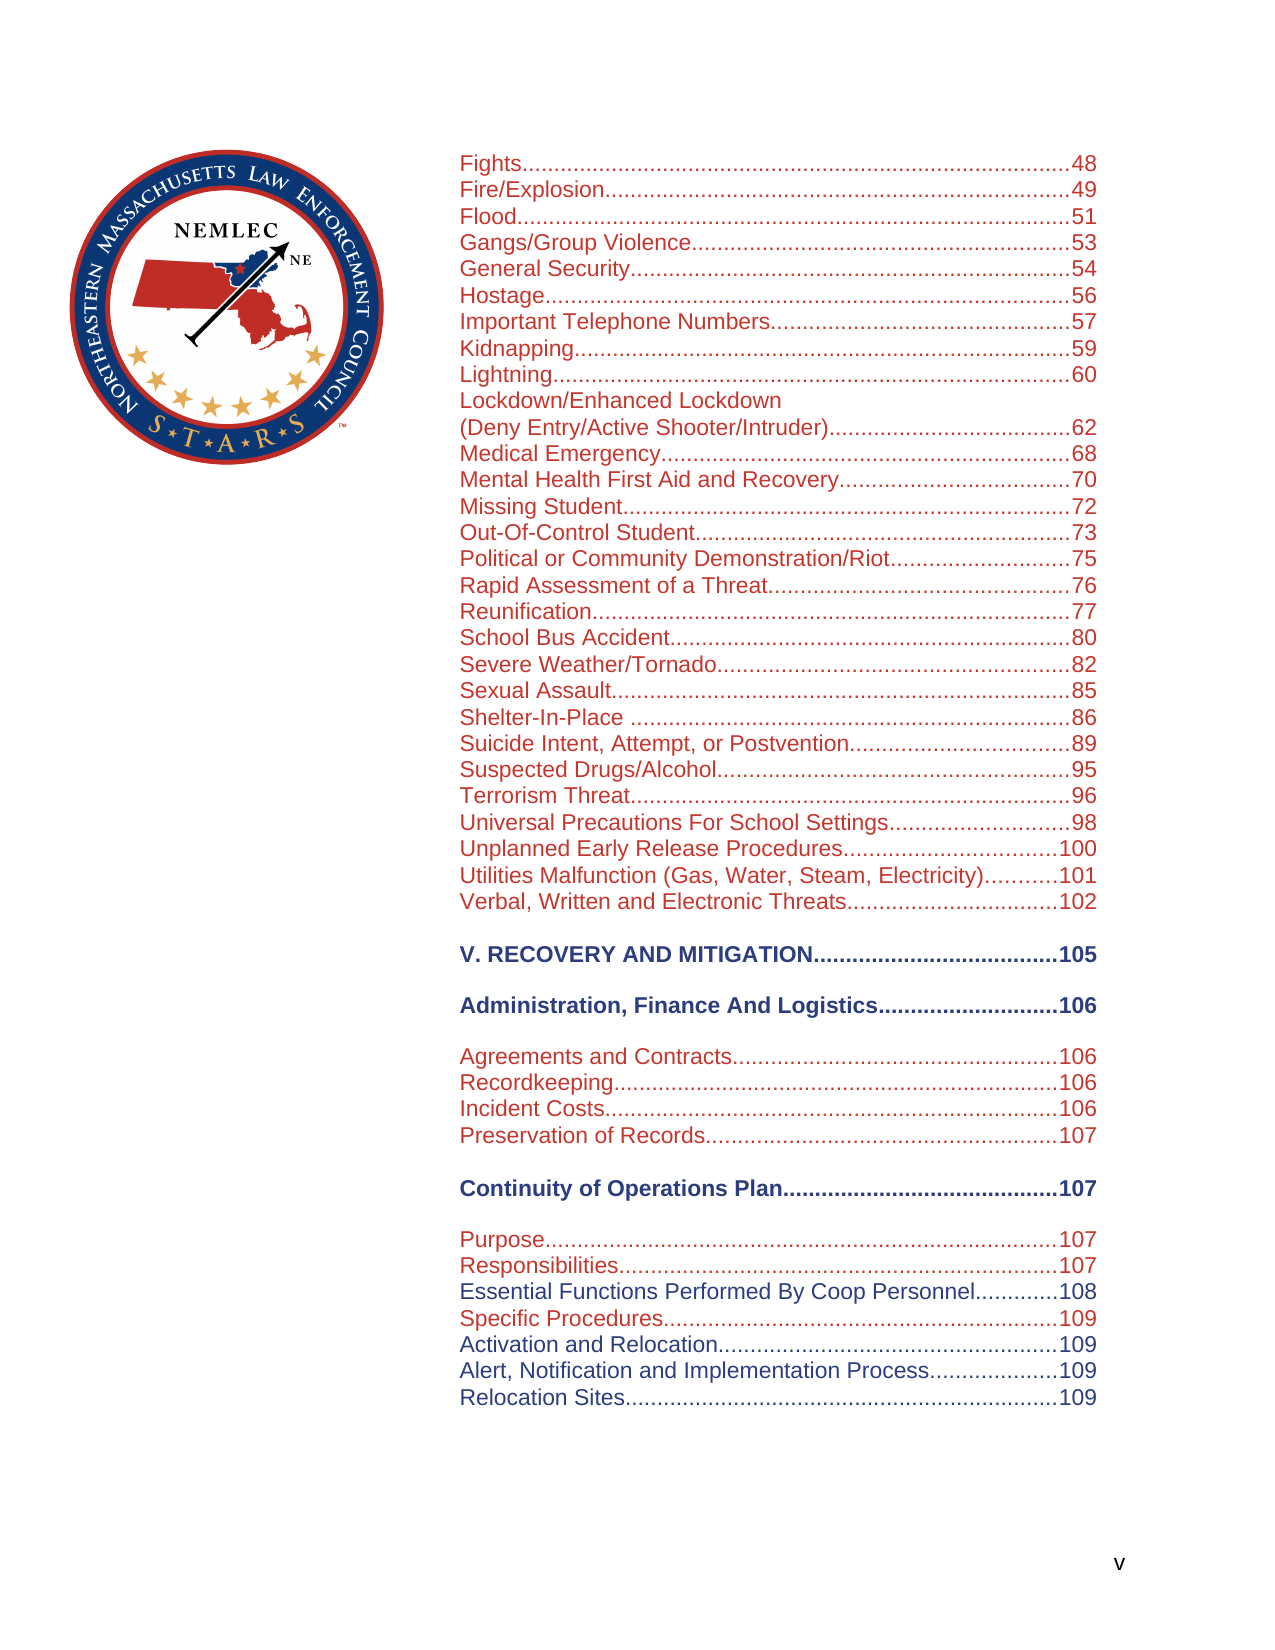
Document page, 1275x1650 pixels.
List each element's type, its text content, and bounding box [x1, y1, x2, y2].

text Sexual Assault 85 [459, 677, 1125, 703]
text Fights 48 [459, 150, 1125, 176]
text Out-Of-Control Student 73 [459, 519, 1125, 545]
text Important Telephone Numbers 57 [459, 308, 1125, 334]
text Utilities Malfunction (Gas, Water, Steam, Electricity) 101 [459, 862, 1125, 888]
text Gangs/Group Violence 53 [459, 229, 1125, 255]
title V. RECOVERY AND MITIGATION 105 [459, 941, 1125, 967]
text Recordkeeping 106 [459, 1069, 1125, 1095]
picture [49, 132, 406, 489]
text General Security 54 [459, 255, 1125, 282]
title Continuity of Operations Plan 107 [459, 1174, 1125, 1201]
text Flood 51 [459, 203, 1125, 229]
text Political or Community Demonstration/Riot 75 [459, 545, 1125, 572]
text Hostage 56 [459, 282, 1125, 308]
text Agreements and Contracts 106 [459, 1043, 1125, 1069]
text Unplanned Early Release Procedures 100 [459, 835, 1125, 862]
text Rapid Assessment of a Threat 76 [459, 572, 1125, 598]
text Terrorism Threat 96 [459, 782, 1125, 809]
text Essential Functions Performed By Coop Personnel 108 [459, 1278, 1125, 1304]
text Kidnapping 59 [459, 334, 1125, 361]
text Lightning 60 [459, 361, 1125, 387]
text Shelter-In-Place 86 [459, 703, 1125, 730]
text Verbal, Written and Electronic Threats 102 [459, 888, 1125, 914]
text Universal Precautions For School Settings 98 [459, 809, 1125, 835]
text Specific Procedures 109 [459, 1304, 1125, 1331]
text Reunification 77 [459, 598, 1125, 624]
text Medical Emergency 68 [459, 440, 1125, 466]
text Missing Student 72 [459, 493, 1125, 519]
text Preservation of Records 107 [459, 1122, 1125, 1148]
text Alert, Notification and Implementation Process 109 [459, 1357, 1125, 1384]
text Fire/Explosion 49 [459, 176, 1125, 203]
text Relocation Sites 109 [459, 1384, 1125, 1410]
text Mental Health First Aid and Recovery 70 [459, 466, 1125, 493]
text Severe Weather/Tornado 82 [459, 651, 1125, 677]
text Lockdown/Enhanced Lockdown (Deny Entry/Active Shooter/Intruder) 62 [459, 387, 1125, 440]
text Incident Costs 106 [459, 1095, 1125, 1122]
text Responsibilities 107 [459, 1252, 1125, 1278]
text Activation and Relocation 109 [459, 1331, 1125, 1357]
text Suicide Intent, Attempt, or Postvention 89 [459, 730, 1125, 756]
text Suspected Drugs/Alcohol 95 [459, 756, 1125, 782]
text Purpose 107 [459, 1226, 1125, 1252]
title Administration, Finance And Logistics 106 [459, 992, 1125, 1018]
text School Bus Accident 80 [459, 624, 1125, 651]
